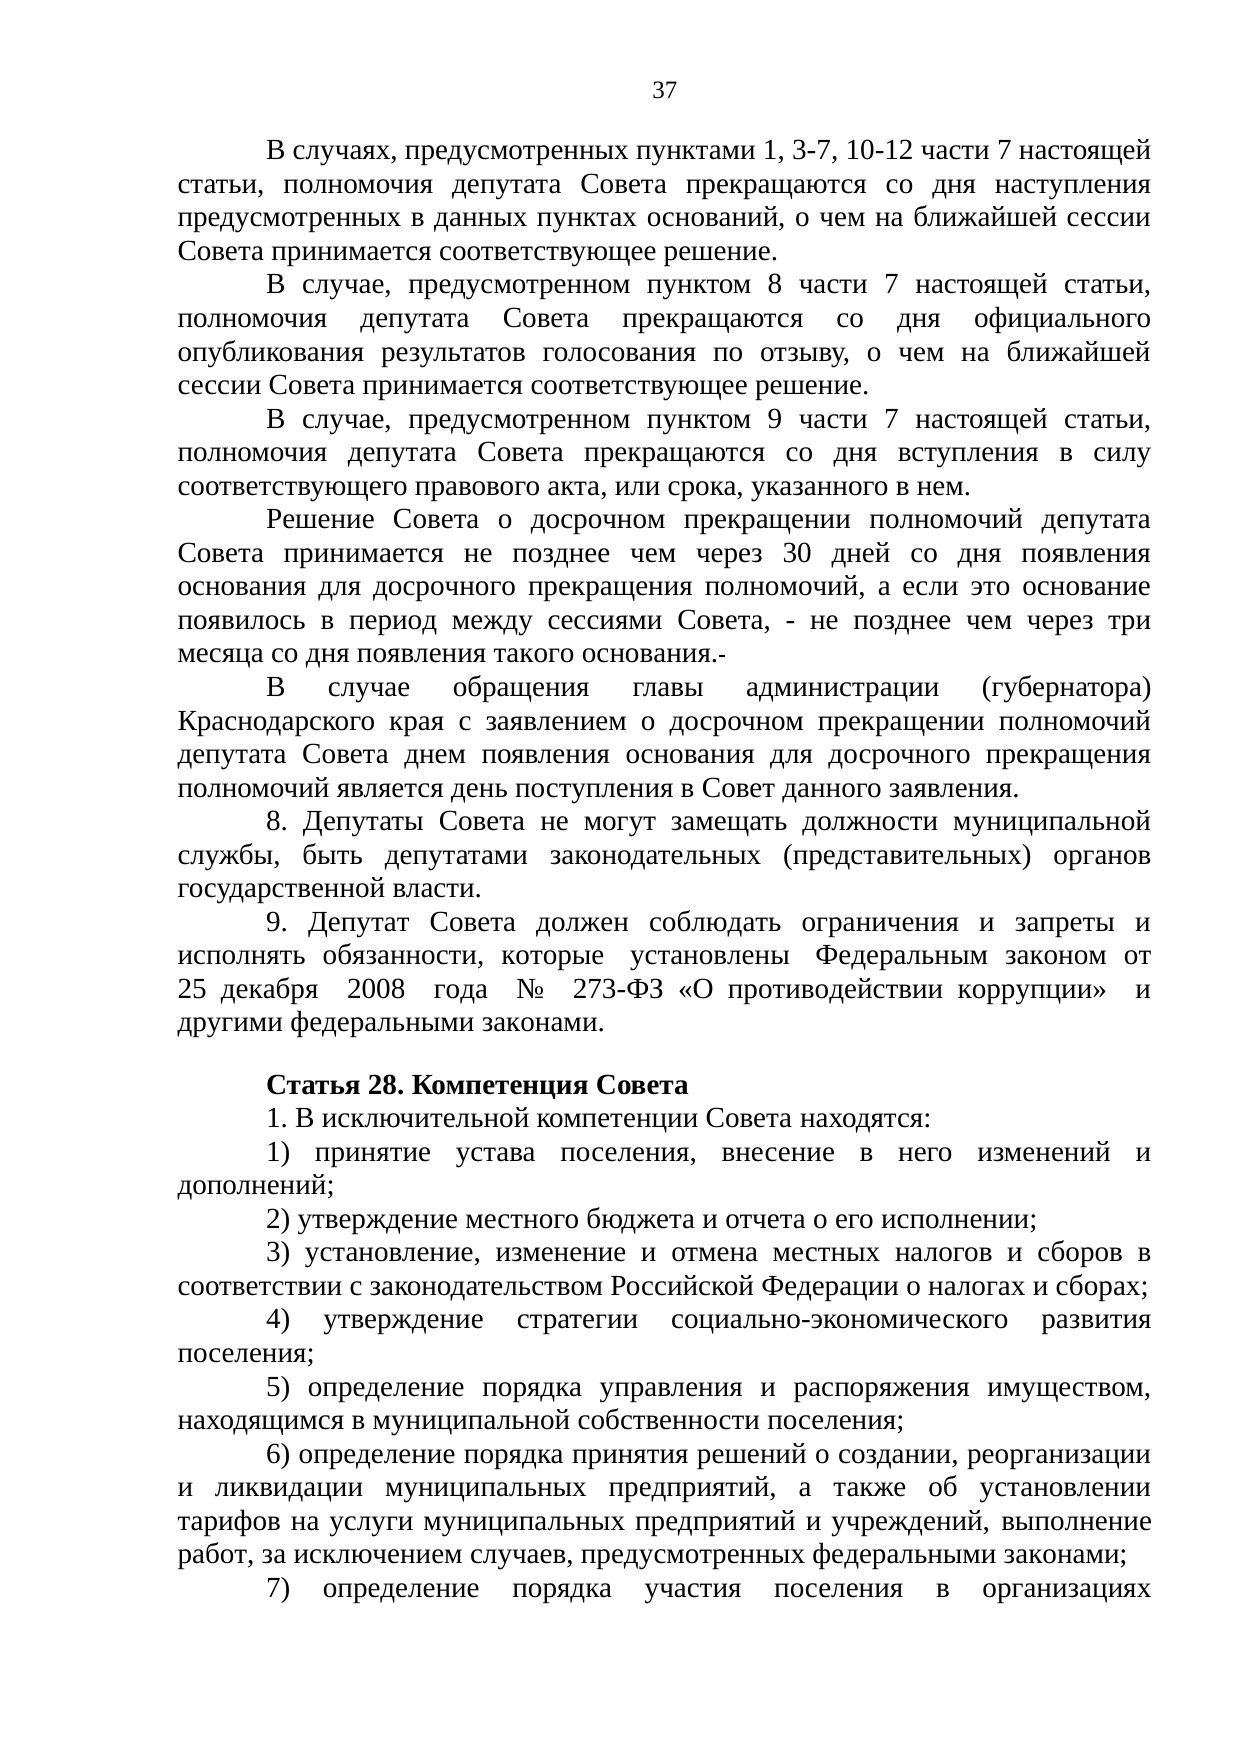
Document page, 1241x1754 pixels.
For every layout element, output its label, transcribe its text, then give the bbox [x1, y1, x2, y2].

text 2) утверждение местного бюджета и отчета о его исполнении; [177, 1201, 1152, 1234]
text 9. Депутат Совета должен соблюдать ограничения и запреты и исполнять обязанности, которые установлены Федеральным законом от 25 декабря 2008 года № 273-ФЗ «О противодействии коррупции» и другими федеральными законами. [177, 904, 1152, 1038]
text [177, 1570, 1152, 1603]
text 1. В исключительной компетенции Совета находятся: [177, 1100, 1152, 1134]
text Статья 28. Компетенция Совета [177, 1067, 1152, 1100]
text 3) установление, изменение и отмена местных налогов и сборов в соответствии с законодательством Российской Федерации о налогах и сборах; [177, 1234, 1152, 1302]
text 8. Депутаты Совета не могут замещать должности муниципальной службы, быть депутатами законодательных (представительных) органов государственной власти. [177, 803, 1152, 904]
text В случае, предусмотренном пунктом 8 части 7 настоящей статьи, полномочия депутата Совета прекращаются со дня официального опубликования результатов голосования по отзыву, о чем на ближайшей сессии Совета принимается соответствующее решение. [177, 267, 1152, 401]
text 6) определение порядка принятия решений о создании, реорганизации и ликвидации муниципальных предприятий, а также об установлении тарифов на услуги муниципальных предприятий и учреждений, выполнение работ, за исключением случаев, предусмотренных федеральными законами; [177, 1436, 1152, 1570]
text 1) принятие устава поселения, внесение в него изменений и дополнений; [177, 1134, 1152, 1201]
text Решение Совета о досрочном прекращении полномочий депутата Совета принимается не позднее чем через 30 дней со дня появления основания для досрочного прекращения полномочий, а если это основание появилось в период между сессиями Совета, - не позднее чем через три месяца со дня появления такого основания. [177, 501, 1152, 669]
text В случае, предусмотренном пунктом 9 части 7 настоящей статьи, полномочия депутата Совета прекращаются со дня вступления в силу соответствующего правового акта, или срока, указанного в нем. [177, 401, 1152, 501]
text 5) определение порядка управления и распоряжения имуществом, находящимся в муниципальной собственности поселения; [177, 1369, 1152, 1436]
text В случае обращения главы администрации (губернатора) Краснодарского края с заявлением о досрочном прекращении полномочий депутата Совета днем появления основания для досрочного прекращения полномочий является день поступления в Совет данного заявления. [177, 669, 1152, 803]
text В случаях, предусмотренных пунктами 1, 3-7, 10-12 части 7 настоящей статьи, полномочия депутата Совета прекращаются со дня наступления предусмотренных в данных пунктах оснований, о чем на ближайшей сессии Совета принимается соответствующее решение. [177, 132, 1152, 267]
text 4) утверждение стратегии социально-экономического развития поселения; [177, 1302, 1152, 1369]
